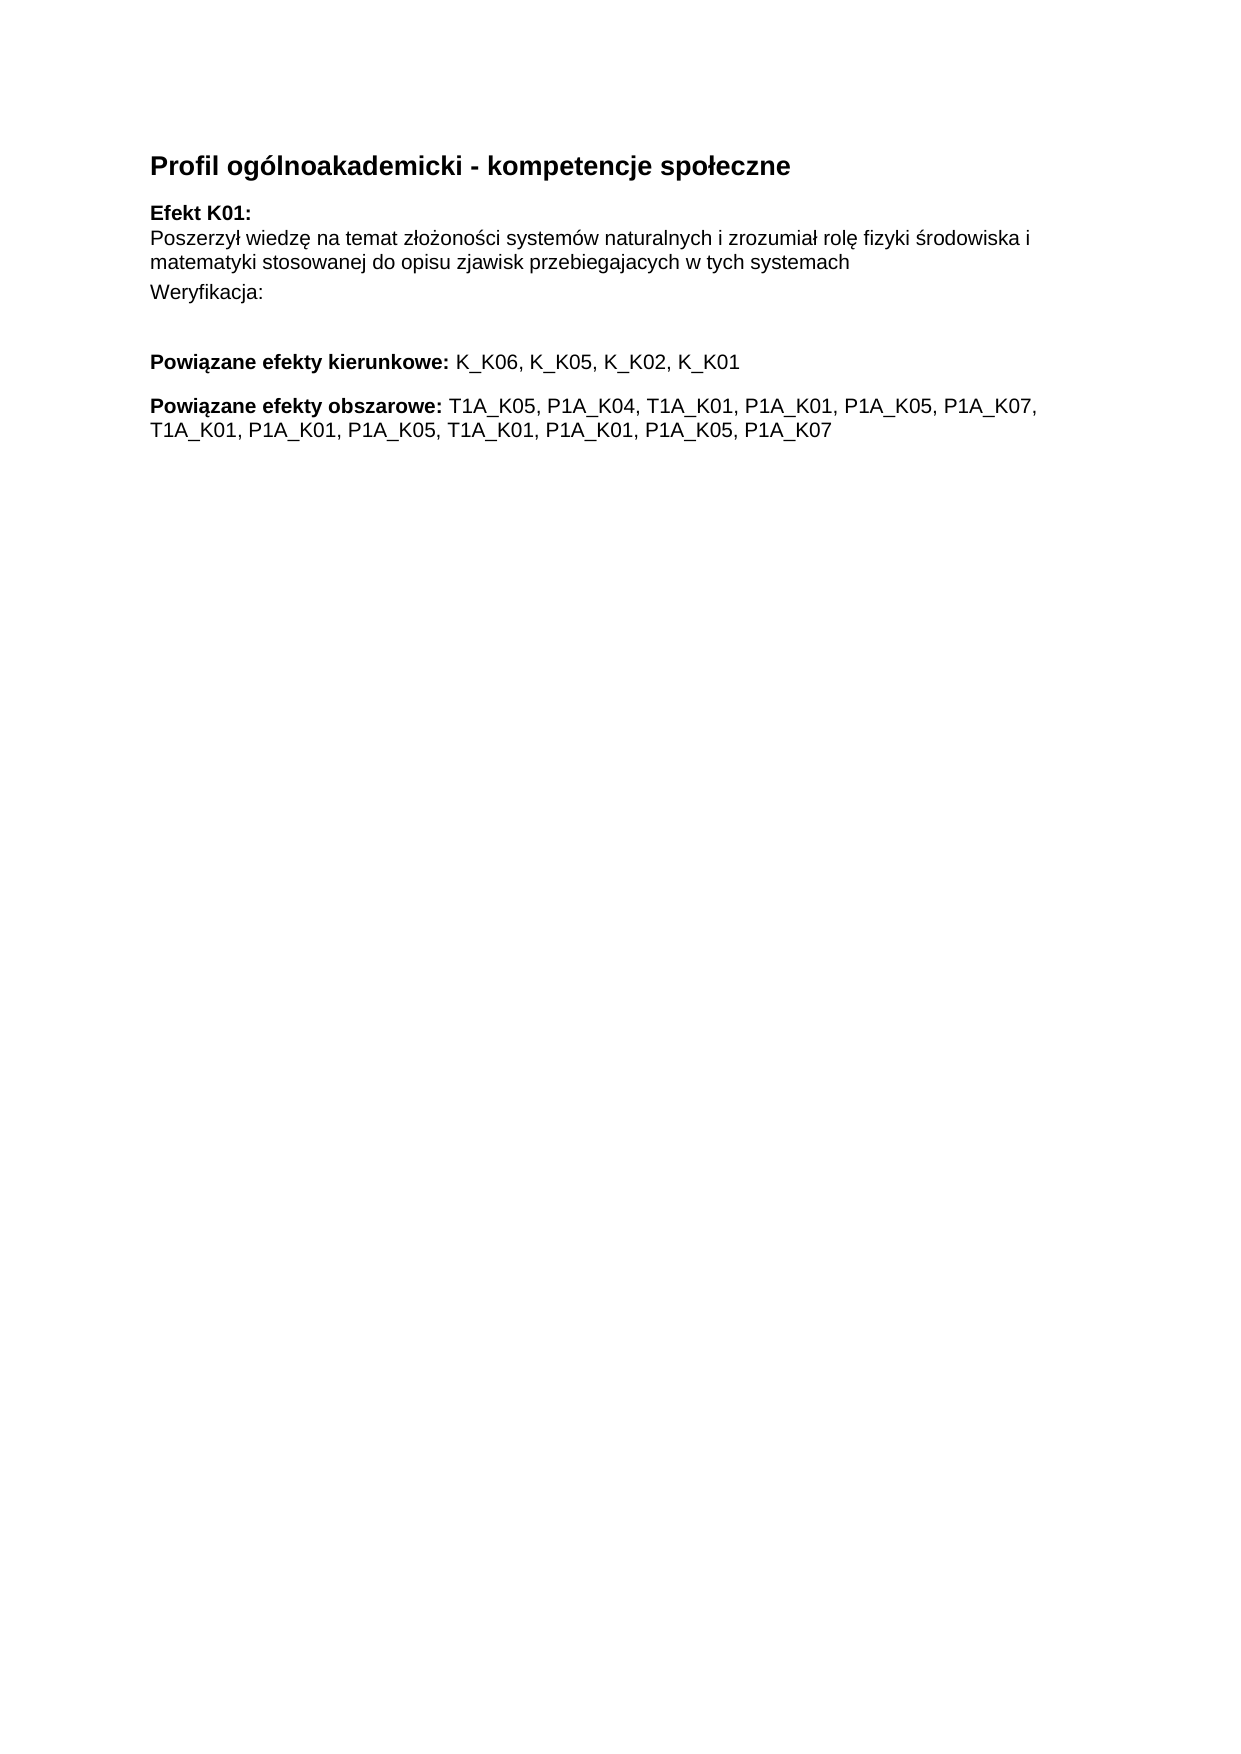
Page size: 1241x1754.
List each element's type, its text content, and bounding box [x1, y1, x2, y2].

text Powiązane efekty obszarowe: T1A_K05, P1A_K04, T1A_K01, P1A_K01, P1A_K05, P1A_K07, T1A_K01, P1A_K01, P1A_K05, T1A_K01, P1A_K01, P1A_K05, P1A_K07 [150, 394, 1090, 442]
text Efekt K01: [150, 201, 1090, 225]
text Weryfikacja: [150, 280, 1090, 304]
text Powiązane efekty kierunkowe: K_K06, K_K05, K_K02, K_K01 [150, 350, 1090, 374]
text Poszerzył wiedzę na temat złożoności systemów naturalnych i zrozumiał rolę fizyki środowiska i matematyki stosowanej do opisu zjawisk przebiegajacych w tych systemach [150, 226, 1090, 274]
subtitle Profil ogólnoakademicki - kompetencje społeczne [150, 150, 1090, 181]
